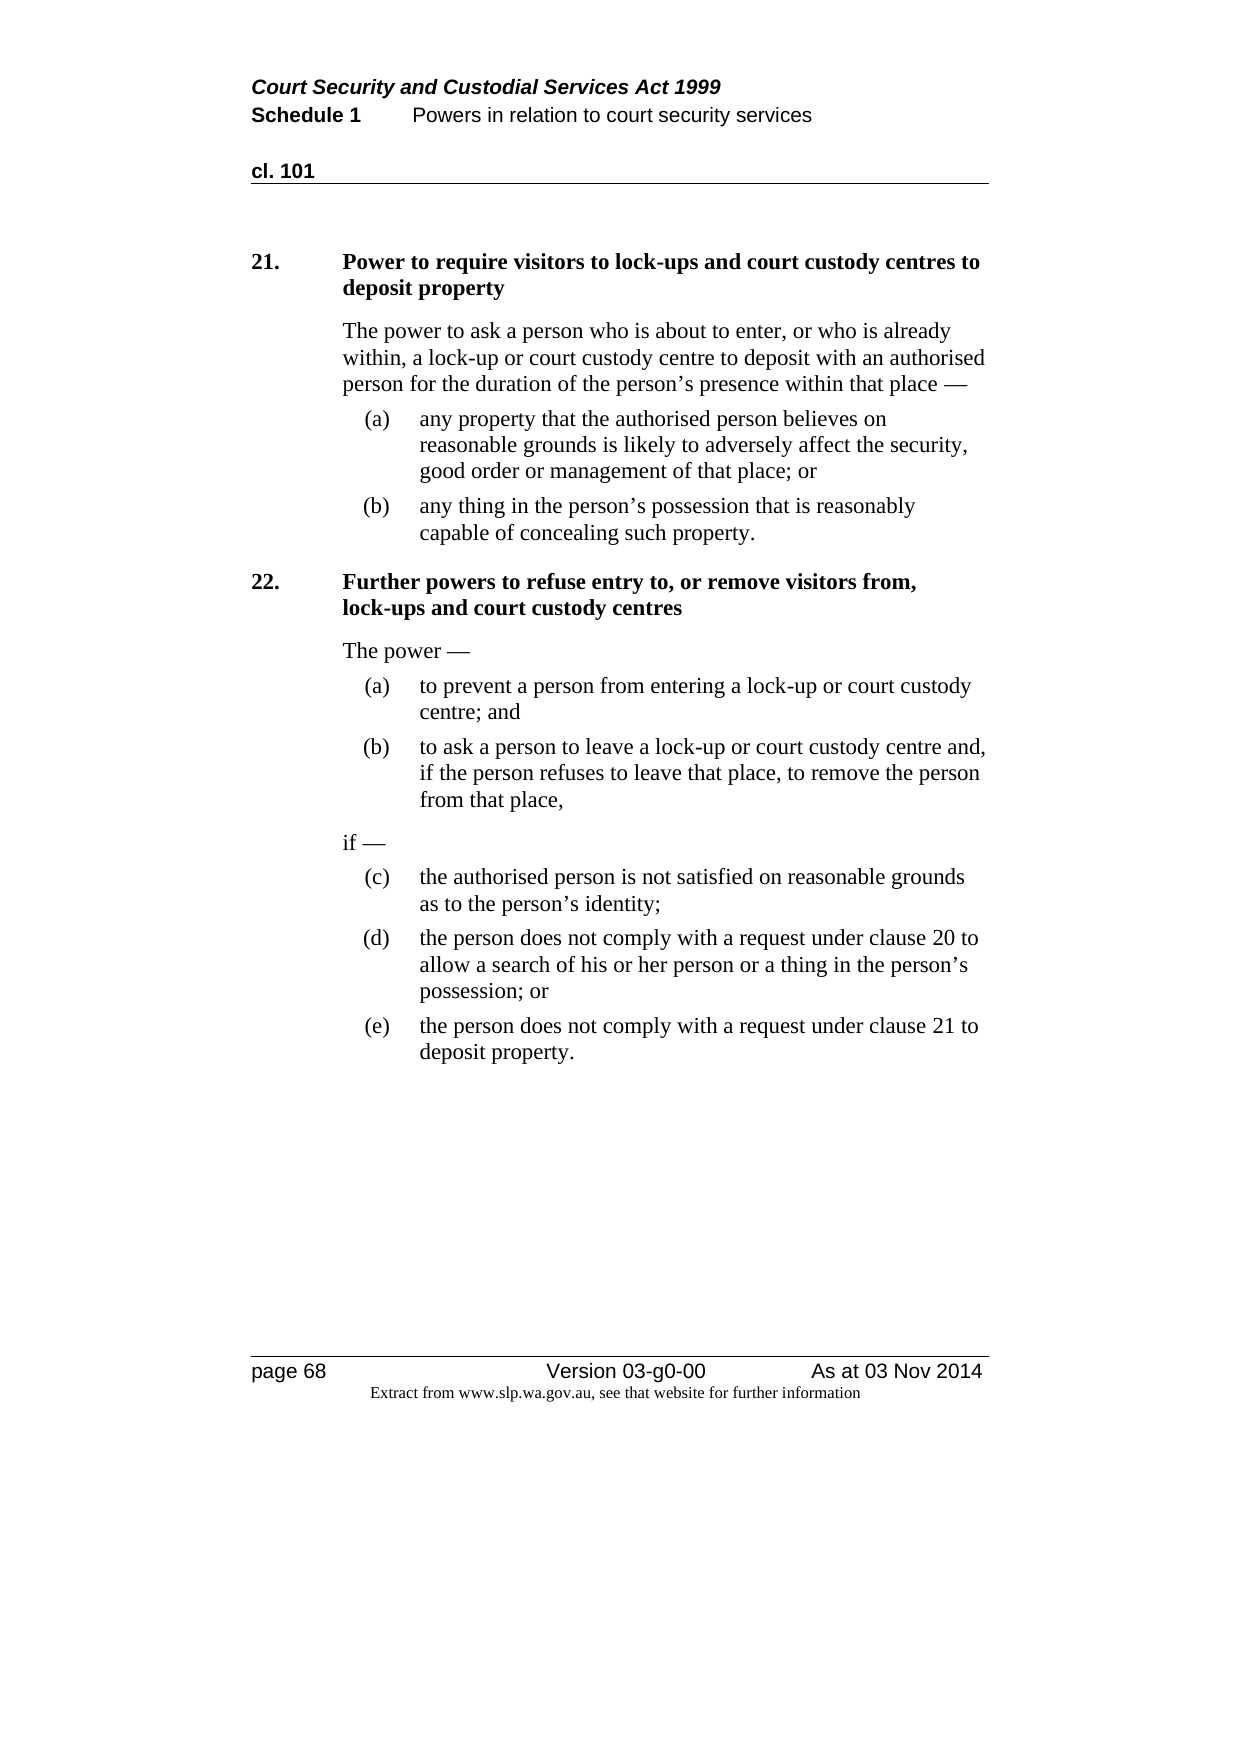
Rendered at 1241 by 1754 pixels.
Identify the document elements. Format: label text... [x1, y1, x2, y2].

subtitle 21. Power to require visitors to lock-ups and court custody centres to deposit property [251, 248, 989, 301]
text The power to ask a person who is about to enter, or who is already within, a lock-up or court custody centre to deposit with an authorised person for the duration of the person’s presence within that place — [251, 317, 989, 396]
text (a) any property that the authorised person believes on reasonable grounds is likely to adversely affect the security, good order or management of that place; or [251, 405, 989, 484]
text (a) to prevent a person from entering a lock-up or court custody centre; and [251, 672, 989, 724]
subtitle 22. Further powers to refuse entry to, or remove visitors from, lock-ups and court custody centres [251, 568, 989, 621]
text (b) any thing in the person’s possession that is reasonably capable of concealing such property. [251, 492, 989, 545]
text (b) to ask a person to leave a lock-up or court custody centre and, if the person refuses to leave that place, to remove the person from that place, [251, 733, 989, 812]
text (e) the person does not comply with a request under clause 21 to deposit property. [251, 1012, 989, 1064]
text (c) the authorised person is not satisfied on reasonable grounds as to the person’s identity; [251, 863, 989, 916]
text The power — [251, 637, 989, 663]
text if — [251, 829, 989, 855]
text (d) the person does not comply with a request under clause 20 to allow a search of his or her person or a thing in the person’s possession; or [251, 924, 989, 1003]
